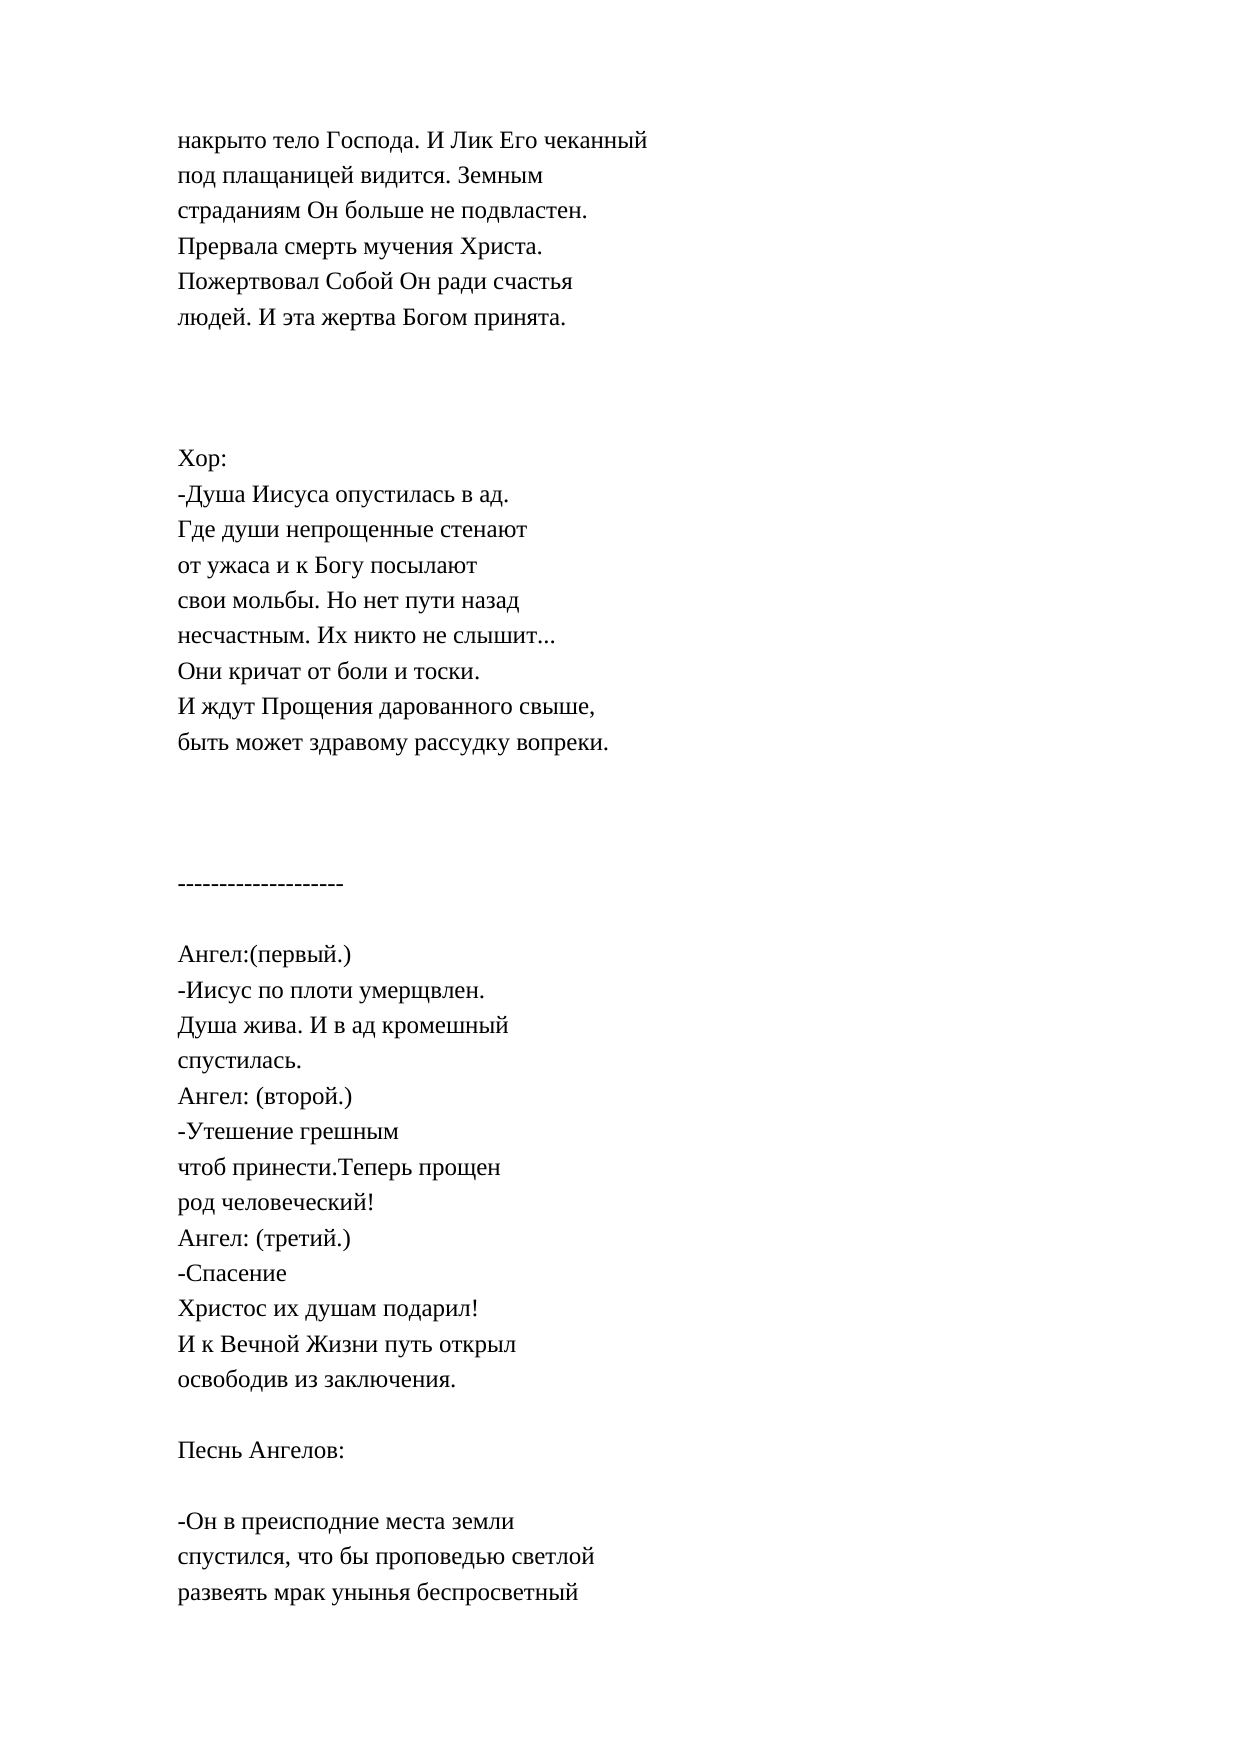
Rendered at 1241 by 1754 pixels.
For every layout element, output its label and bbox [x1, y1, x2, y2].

text [177, 118, 1152, 1606]
